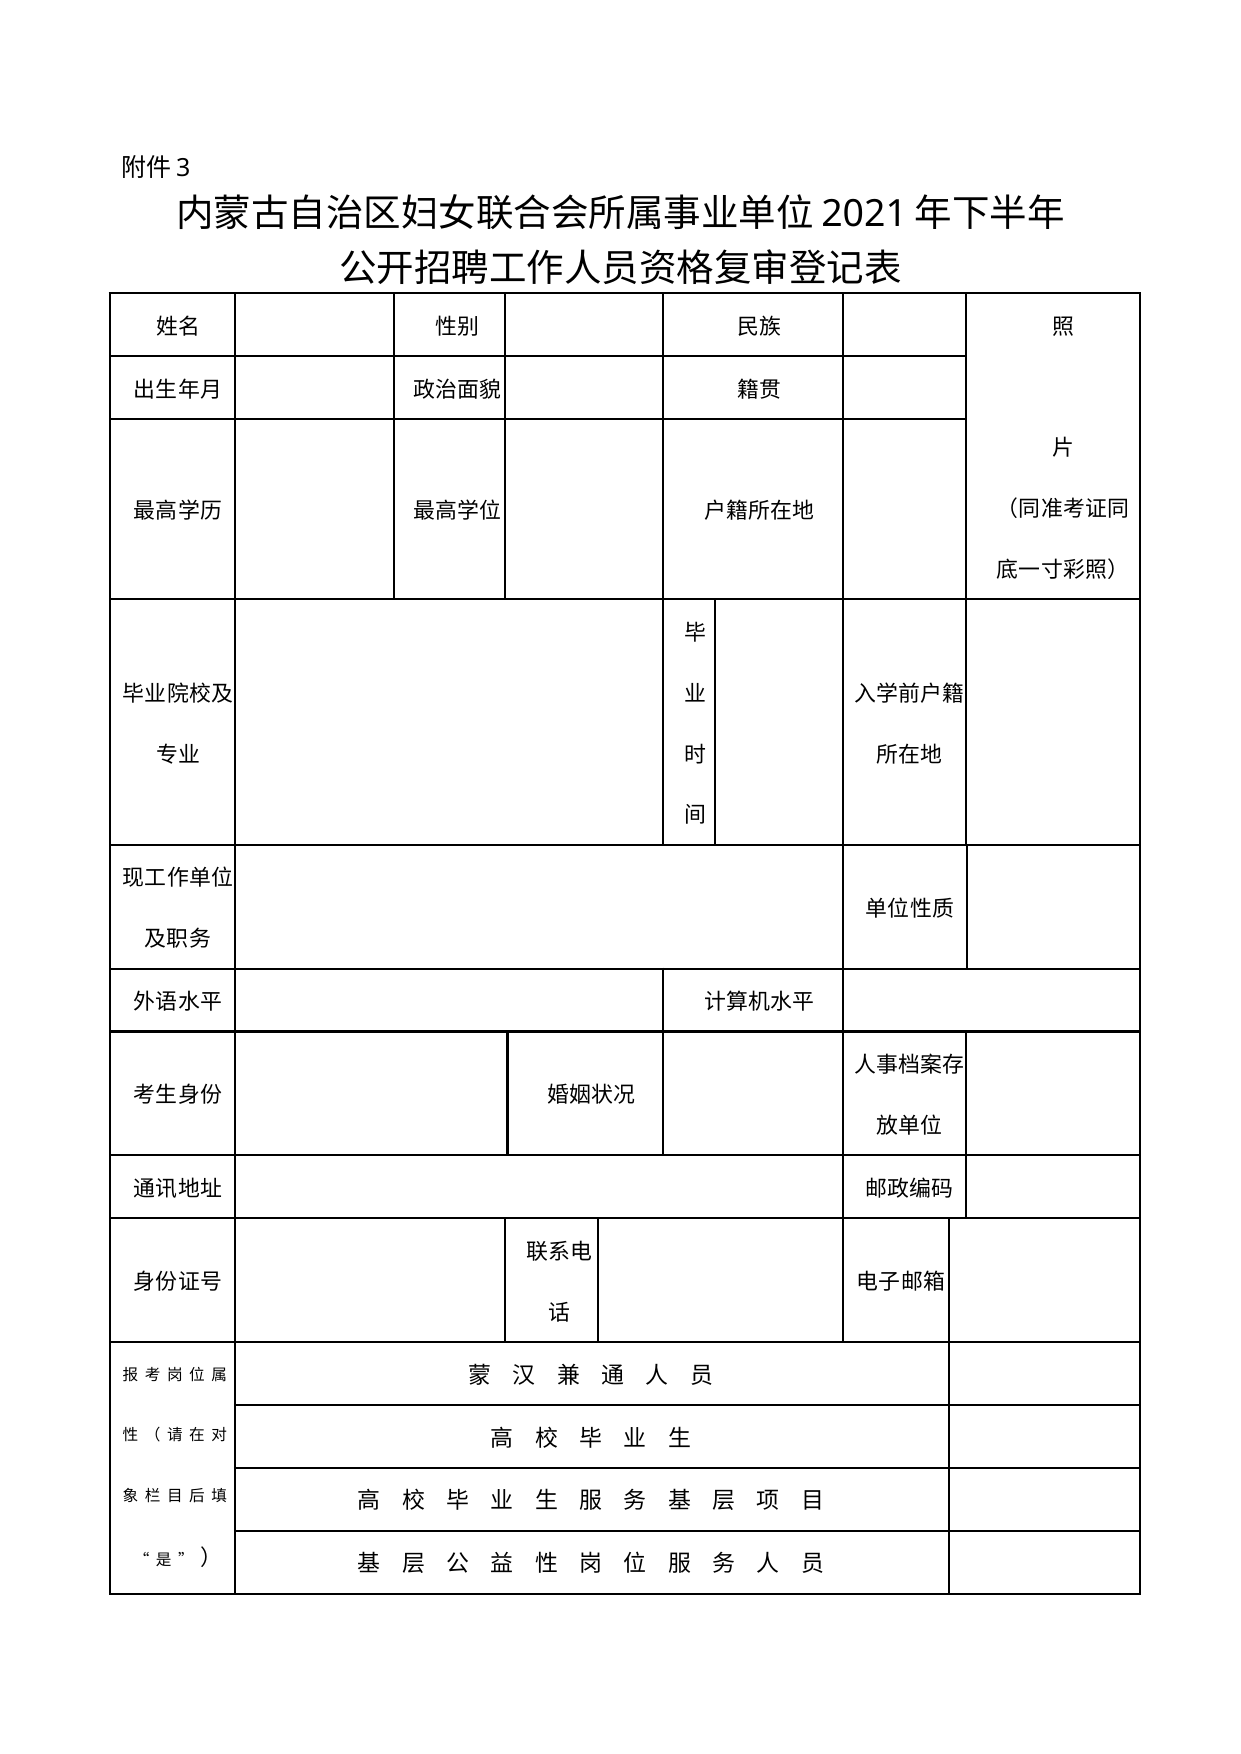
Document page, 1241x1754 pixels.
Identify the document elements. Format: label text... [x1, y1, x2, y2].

table_cell [236, 1156, 842, 1217]
table_cell [844, 970, 1139, 1030]
table_cell [967, 1033, 1139, 1154]
table_cell [236, 420, 393, 598]
table_cell [968, 846, 1139, 967]
table_header 性别 [395, 294, 504, 355]
text 公开招聘工作人员资格复审登记表 [121, 238, 1119, 292]
table_cell 最高学历 [111, 420, 234, 598]
table_cell [236, 600, 662, 844]
table_cell [950, 1469, 1139, 1529]
table_cell [844, 420, 965, 598]
table_cell [506, 420, 662, 598]
table_cell 报考岗位属性（请在对象栏目后填“是”） [111, 1343, 234, 1592]
table_cell [950, 1406, 1139, 1467]
table_cell 高校毕业生服务基层项目 [236, 1469, 948, 1529]
table_cell 最高学位 [395, 420, 504, 598]
table_cell [664, 1033, 842, 1154]
table_cell 婚姻状况 [509, 1033, 662, 1154]
table_header [506, 294, 662, 355]
table_cell 联系电话 [506, 1219, 597, 1341]
table_cell 考生身份 [111, 1033, 234, 1154]
table_cell [844, 357, 965, 418]
table_cell [236, 970, 662, 1030]
text 内蒙古自治区妇女联合会所属事业单位2021年下半年 [121, 183, 1119, 238]
table_cell 电子邮箱 [844, 1219, 948, 1341]
table_cell 身份证号 [111, 1219, 234, 1341]
table_cell 籍贯 [664, 357, 842, 418]
table_cell 外语水平 [111, 970, 234, 1030]
table_cell 入学前户籍所在地 [844, 600, 965, 844]
table_cell 计算机水平 [664, 970, 842, 1030]
table_cell 现工作单位及职务 [111, 846, 234, 967]
table_cell 高校毕业生 [236, 1406, 948, 1467]
table_cell 政治面貌 [395, 357, 504, 418]
table_header 姓名 [111, 294, 234, 355]
table_header [844, 294, 965, 355]
table_cell [950, 1532, 1139, 1592]
table_cell 邮政编码 [844, 1156, 965, 1217]
table_cell [599, 1219, 842, 1341]
table_cell [236, 357, 393, 418]
table_cell 通讯地址 [111, 1156, 234, 1217]
table_cell 单位性质 [844, 846, 966, 967]
text 附件3 [121, 147, 1119, 183]
table_cell 毕业院校及专业 [111, 600, 234, 844]
table_header [236, 294, 393, 355]
table_cell [716, 600, 842, 844]
table_cell [950, 1219, 1139, 1341]
table_cell 户籍所在地 [664, 420, 842, 598]
table_header 照 片 （同准考证同底一寸彩照） [967, 294, 1139, 598]
table_cell 出生年月 [111, 357, 234, 418]
table_cell [506, 357, 662, 418]
table_cell [967, 600, 1139, 844]
table_cell [950, 1343, 1139, 1404]
table_cell [236, 846, 842, 967]
table_header 民族 [664, 294, 842, 355]
table_cell 蒙汉兼通人员 [236, 1343, 948, 1404]
table_cell 毕业时间 [664, 600, 714, 844]
table_cell [236, 1033, 506, 1154]
table_cell [236, 1219, 504, 1341]
table_cell 人事档案存放单位 [844, 1033, 965, 1154]
table_cell [967, 1156, 1139, 1217]
table_cell 基层公益性岗位服务人员 [236, 1532, 948, 1592]
